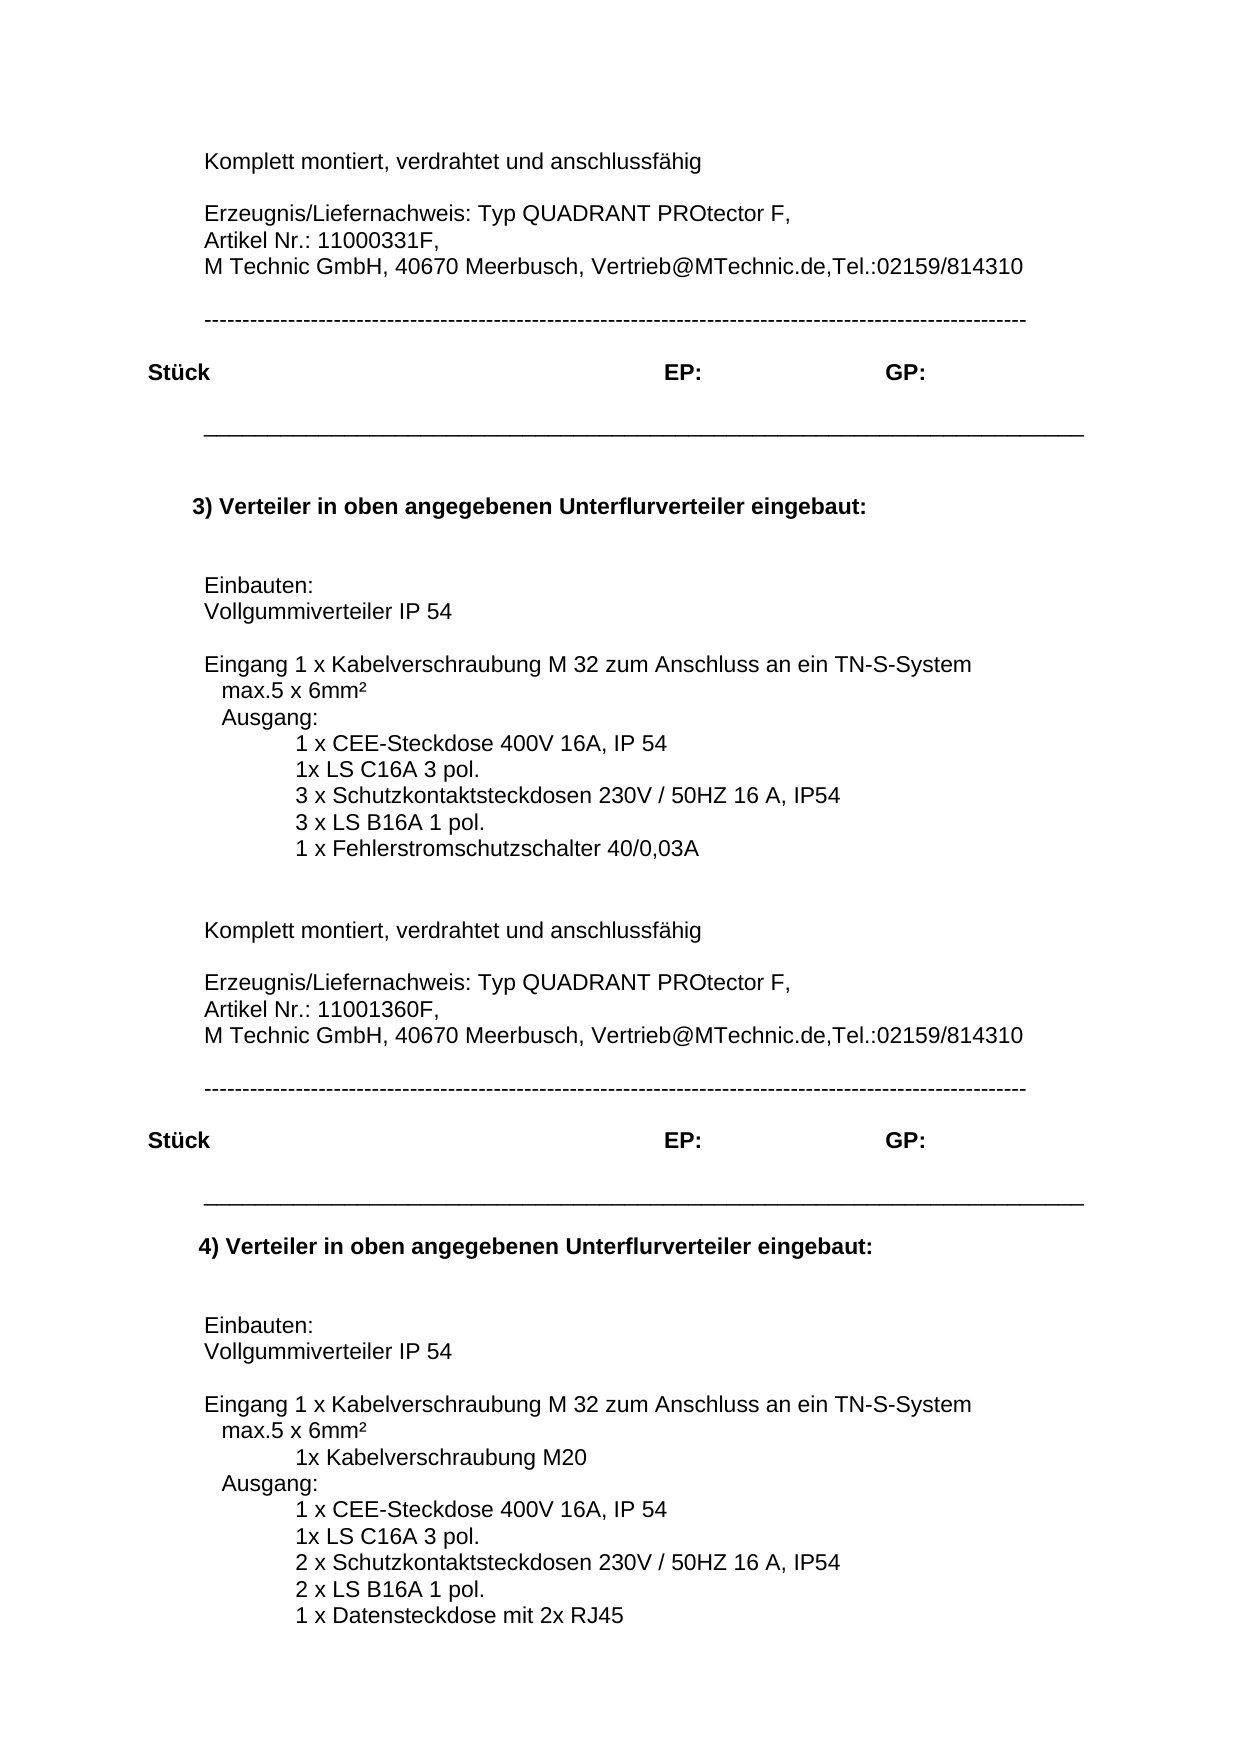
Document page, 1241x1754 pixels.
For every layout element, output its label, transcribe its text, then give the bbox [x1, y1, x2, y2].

text 1 x CEE-Steckdose 400V 16A, IP 54 [204, 1496, 1093, 1523]
text Artikel Nr.: 11001360F, [204, 996, 1029, 1022]
text Artikel Nr.: 11000331F, [204, 227, 1029, 253]
text Vollgummiverteiler IP 54 [204, 598, 1093, 624]
text Einbauten: [204, 572, 1093, 598]
text M Technic GmbH, 40670 Meerbusch, Vertrieb@MTechnic.de,Tel.:02159/814310 [148, 253, 1029, 279]
text 2 x LS B16A 1 pol. [204, 1576, 1093, 1602]
text M Technic GmbH, 40670 Meerbusch, Vertrieb@MTechnic.de,Tel.:02159/814310 [148, 1022, 1029, 1048]
text Einbauten: [204, 1312, 1093, 1338]
text 1x Kabelverschraubung M20 [204, 1444, 1093, 1470]
subtitle 3) Verteiler in oben angegebenen Unterflurverteiler eingebaut: [148, 493, 1093, 519]
text 3 x Schutzkontaktsteckdosen 230V / 50HZ 16 A, IP54 [204, 782, 1093, 809]
text ------------------------------------------------------------------------------------------------------------ [204, 306, 1029, 332]
text Eingang 1 x Kabelverschraubung M 32 zum Anschluss an ein TN-S-System max.5 x 6mm² [204, 1391, 1093, 1444]
text Eingang 1 x Kabelverschraubung M 32 zum Anschluss an ein TN-S-System max.5 x 6mm² [204, 651, 1093, 703]
text 1 x CEE-Steckdose 400V 16A, IP 54 [204, 730, 1093, 756]
text Erzeugnis/Liefernachweis: Typ QUADRANT PROtector F, [204, 969, 1029, 996]
text 1x LS C16A 3 pol. [204, 1523, 1093, 1549]
text Komplett montiert, verdrahtet und anschlussfähig [204, 917, 1029, 943]
text Erzeugnis/Liefernachweis: Typ QUADRANT PROtector F, [204, 200, 1029, 227]
text Ausgang: [204, 703, 1093, 730]
text Stück EP: GP: [148, 358, 1029, 385]
text 2 x Schutzkontaktsteckdosen 230V / 50HZ 16 A, IP54 [204, 1549, 1093, 1576]
text 4) Verteiler in oben angegebenen Unterflurverteiler eingebaut: [148, 1233, 1093, 1259]
text _____________________________________________________________________ [204, 411, 1093, 437]
text Komplett montiert, verdrahtet und anschlussfähig [204, 148, 1029, 174]
text Vollgummiverteiler IP 54 [204, 1338, 1093, 1365]
text 1 x Fehlerstromschutzschalter 40/0,03A [204, 835, 1093, 862]
text 1 x Datensteckdose mit 2x RJ45 [204, 1602, 1093, 1628]
text ------------------------------------------------------------------------------------------------------------ [204, 1075, 1029, 1101]
text 3 x LS B16A 1 pol. [204, 809, 1093, 835]
text Ausgang: [204, 1470, 1093, 1496]
text Stück EP: GP: [148, 1127, 1029, 1154]
text _____________________________________________________________________ [204, 1180, 1093, 1207]
text 1x LS C16A 3 pol. [204, 756, 1093, 782]
